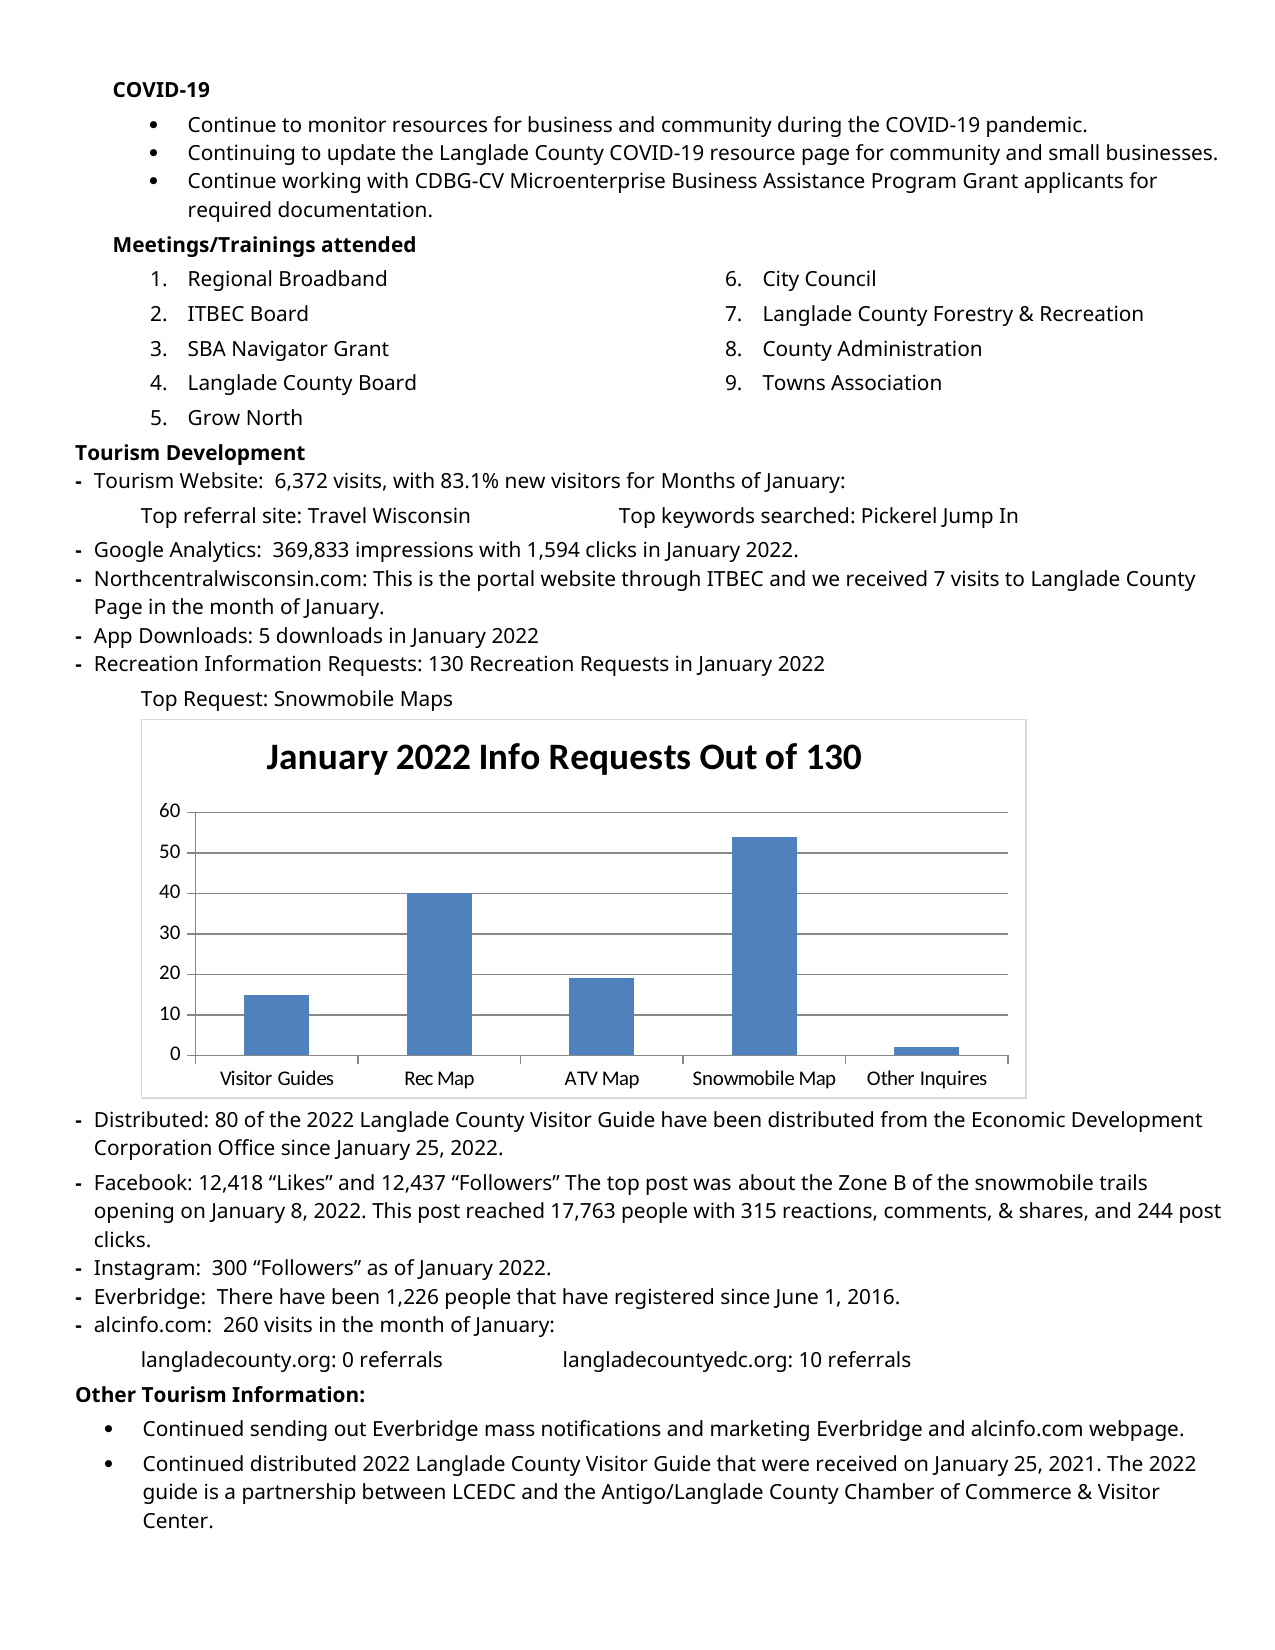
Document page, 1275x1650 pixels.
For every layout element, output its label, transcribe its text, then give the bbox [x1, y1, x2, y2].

text Tourism Development [75, 438, 1228, 466]
list ITBEC Board [150, 299, 653, 327]
list Instagram: 300 “Followers” as of January 2022. [75, 1253, 1228, 1282]
list Continuing to update the Langlade County COVID-19 resource page for community and small businesses. [150, 138, 1228, 167]
text Other Tourism Information: [75, 1380, 1228, 1408]
text COVID-19 [112, 75, 1269, 103]
list Grow North [150, 403, 653, 432]
list Continue to monitor resources for business and community during the COVID-19 pandemic. [150, 110, 1228, 138]
list Tourism Website: 6,372 visits, with 83.1% new visitors for Months of January: [75, 466, 1228, 495]
text Top Request: Snowmobile Maps [141, 684, 1228, 712]
list Continue working with CDBG-CV Microenterprise Business Assistance Program Grant applicants for required documentation. [150, 167, 1228, 223]
list Towns Association [725, 368, 1228, 397]
list App Downloads: 5 downloads in January 2022 [75, 621, 1228, 649]
text Top referral site: Travel Wisconsin Top keywords searched: Pickerel Jump In [141, 501, 1228, 529]
list Everbridge: There have been 1,226 people that have registered since June 1, 2016. [75, 1282, 1228, 1310]
list Google Analytics: 369,833 impressions with 1,594 clicks in January 2022. [75, 536, 1228, 564]
text Meetings/Trainings attended [112, 230, 1228, 258]
list Northcentralwisconsin.com: This is the portal website through ITBEC and we received 7 visits to Langlade County Page in the month of January. [75, 564, 1228, 621]
list Continued sending out Everbridge mass notifications and marketing Everbridge and alcinfo.com webpage. [105, 1414, 1228, 1443]
list Recreation Information Requests: 130 Recreation Requests in January 2022 [75, 649, 1228, 678]
list City Council [725, 264, 1228, 293]
text langladecounty.org: 0 referrals langladecountyedc.org: 10 referrals [75, 1345, 1228, 1373]
list alcinfo.com: 260 visits in the month of January: [75, 1310, 1228, 1339]
list Regional Broadband [150, 264, 653, 293]
list Continued distributed 2022 Langlade County Visitor Guide that were received on January 25, 2021. The 2022 guide is a partnership between LCEDC and the Antigo/Langlade County Chamber of Commerce & Visitor Center. [105, 1449, 1228, 1534]
list Langlade County Board [150, 368, 653, 397]
list SBA Navigator Grant [150, 334, 653, 362]
list Langlade County Forestry & Recreation [725, 299, 1228, 327]
list Distributed: 80 of the 2022 Langlade County Visitor Guide have been distributed from the Economic Development Corporation Office since January 25, 2022. [75, 1105, 1228, 1162]
list County Administration [725, 334, 1228, 362]
list Facebook: 12,418 “Likes” and 12,437 “Followers” The top post was about the Zone B of the snowmobile trails opening on January 8, 2022. This post reached 17,763 people with 315 reactions, comments, & shares, and 244 post clicks. [75, 1168, 1228, 1253]
